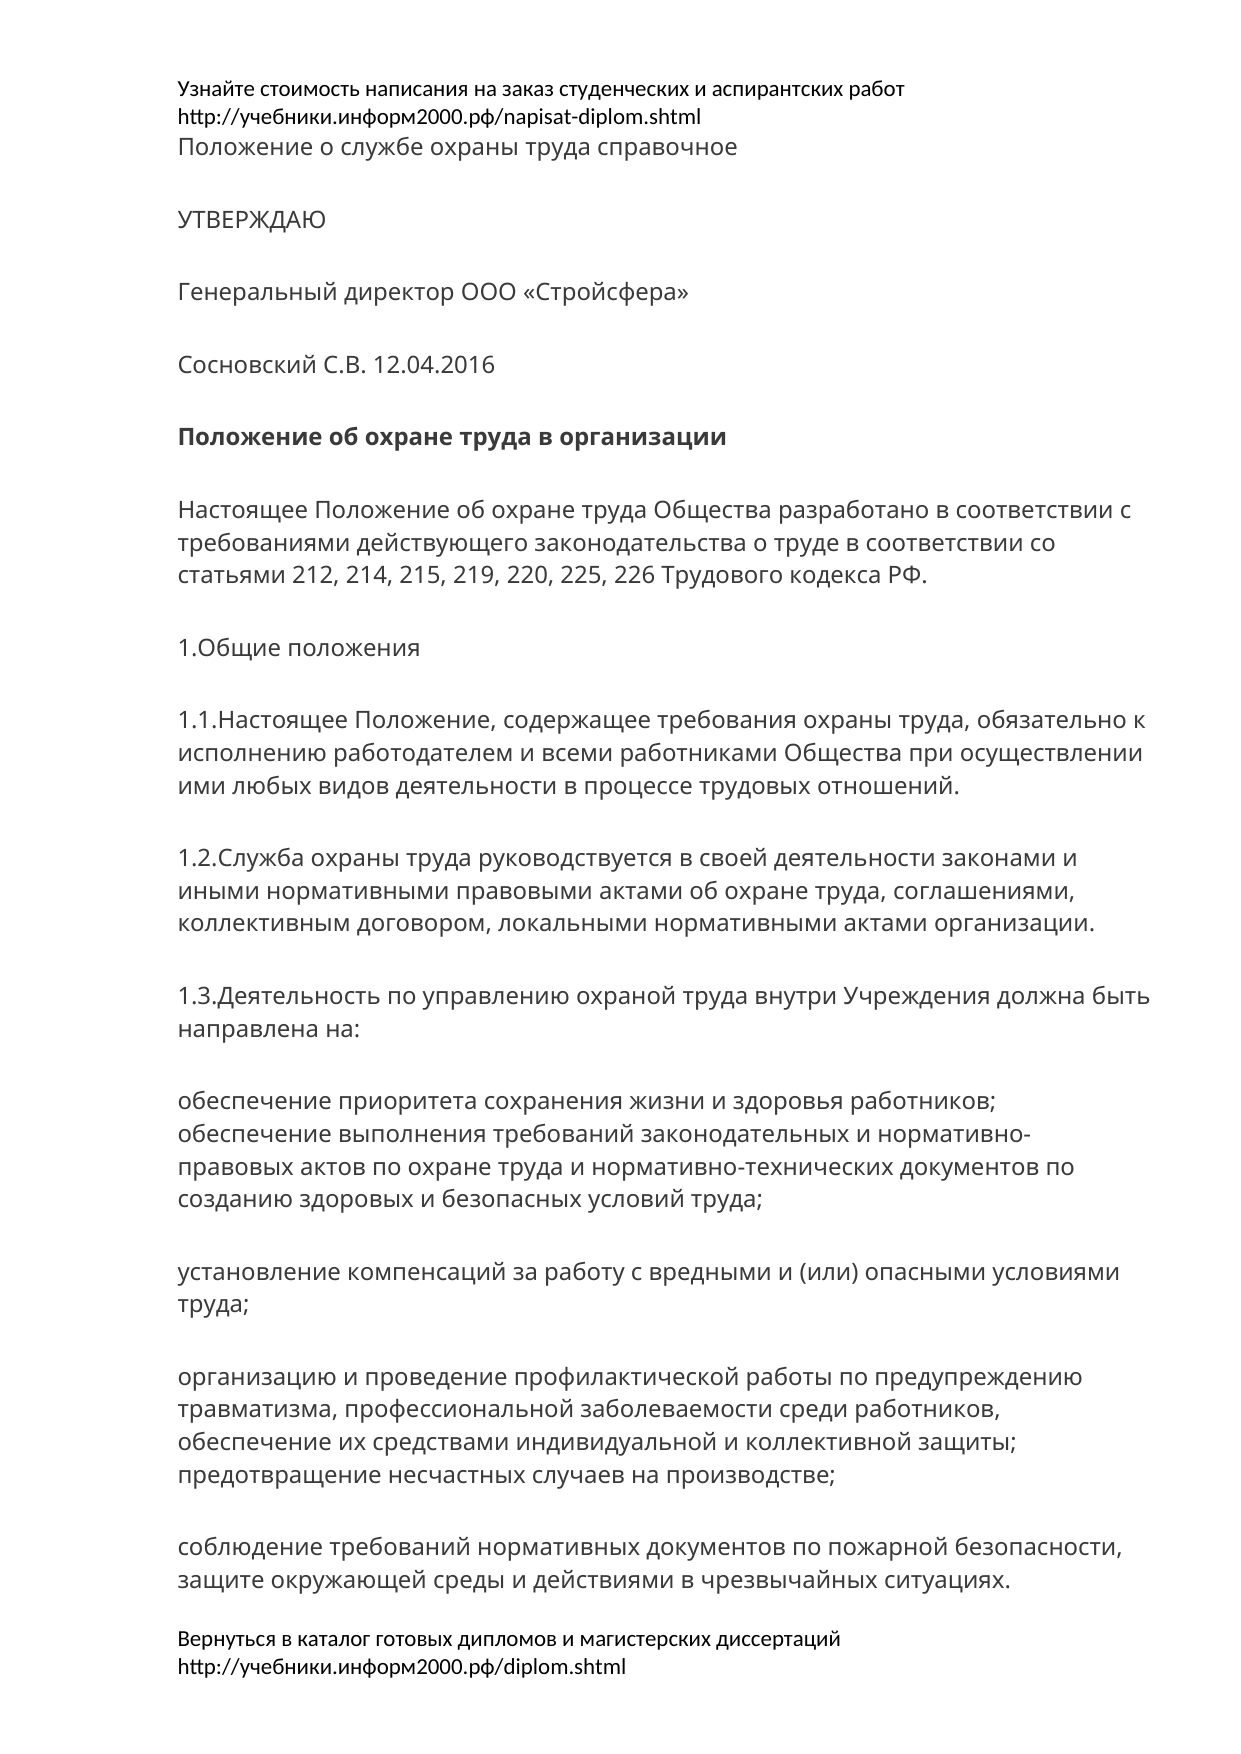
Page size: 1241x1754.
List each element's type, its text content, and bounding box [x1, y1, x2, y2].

text 1.2.Служба охраны труда руководствуется в своей деятельности законами и иными нормативными правовыми актами об охране труда, соглашениями, коллективным договором, локальными нормативными актами организации. [177, 841, 1152, 939]
text Генеральный директор ООО «Стройсфера» [177, 275, 1152, 308]
text УТВЕРЖДАЮ [177, 202, 1152, 235]
text обеспечение приоритета сохранения жизни и здоровья работников; обеспечение выполнения требований законодательных и нормативно- правовых актов по охране труда и нормативно-технических документов по созданию здоровых и безопасных условий труда; [177, 1084, 1152, 1214]
text Настоящее Положение об охране труда Общества разработано в соответствии с требованиями действующего законодательства о труде в соответствии со статьями 212, 214, 215, 219, 220, 225, 226 Трудового кодекса РФ. [177, 493, 1152, 591]
text Сосновский С.В. 12.04.2016 [177, 348, 1152, 380]
text 1.Общие положения [177, 631, 1152, 663]
text Положение об охране труда в организации [177, 420, 1152, 453]
text 1.3.Деятельность по управлению охраной труда внутри Учреждения должна быть направлена на: [177, 979, 1152, 1044]
text организацию и проведение профилактической работы по предупреждению травматизма, профессиональной заболеваемости среди работников, обеспечение их средствами индивидуальной и коллективной защиты; предотвращение несчастных случаев на производстве; [177, 1360, 1152, 1490]
text Положение о службе охраны труда справочное [177, 130, 1152, 162]
text 1.1.Настоящее Положение, содержащее требования охраны труда, обязательно к исполнению работодателем и всеми работниками Общества при осуществлении ими любых видов деятельности в процессе трудовых отношений. [177, 703, 1152, 801]
text установление компенсаций за работу с вредными и (или) опасными условиями труда; [177, 1254, 1152, 1320]
text соблюдение требований нормативных документов по пожарной безопасности, защите окружающей среды и действиями в чрезвычайных ситуациях. [177, 1530, 1152, 1595]
